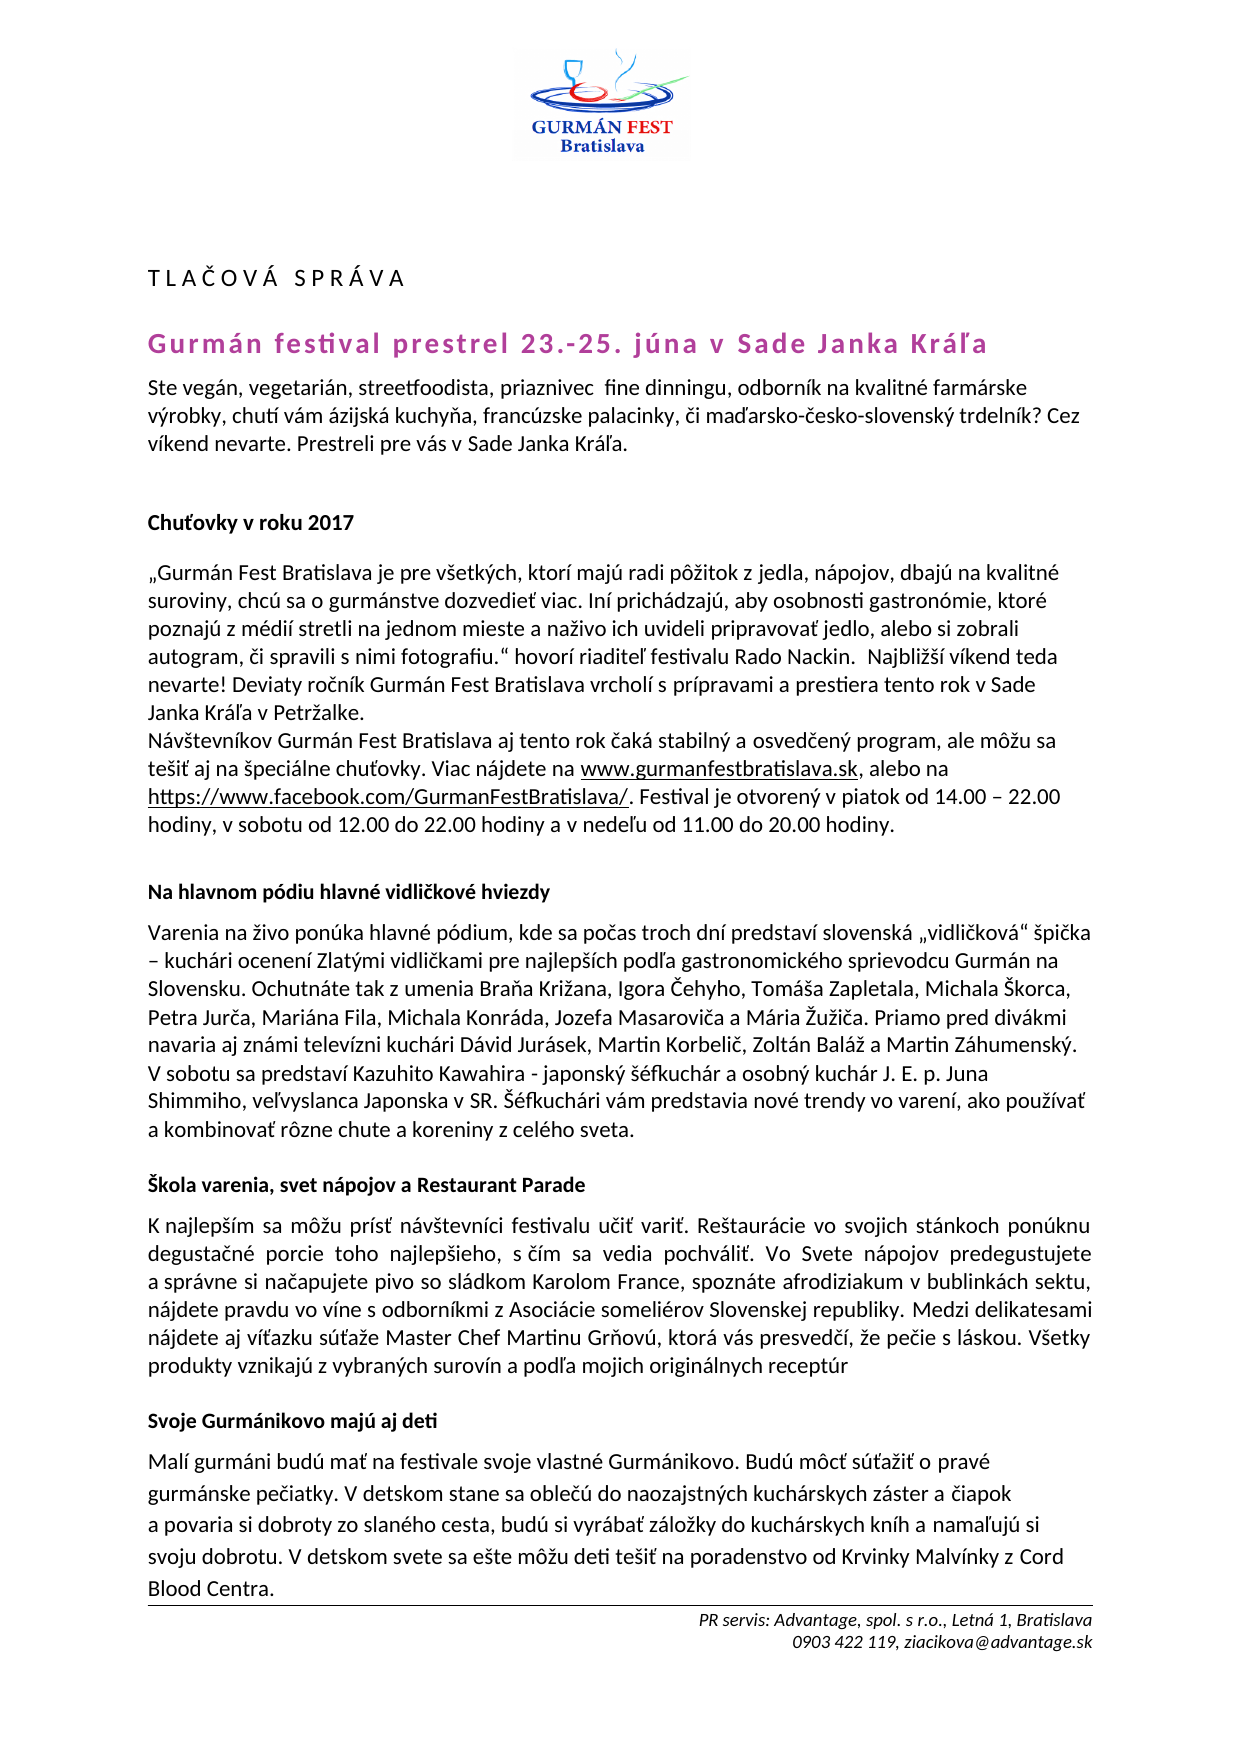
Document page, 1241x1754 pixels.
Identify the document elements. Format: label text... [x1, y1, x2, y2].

title Gurmán festival prestrel 23.-25. júna v Sade Janka Kráľa [148, 325, 1093, 361]
picture [512, 47, 691, 161]
subtitle T L A Č O V Á S P R Á V A [148, 262, 1093, 293]
text Škola varenia, svet nápojov a Restaurant Parade [148, 1171, 1093, 1197]
text Na hlavnom pódiu hlavné vidličkové hviezdy [148, 878, 1093, 905]
text K najlepším sa môžu prísť návštevníci festivalu učiť variť. Reštaurácie vo svojich stánkoch ponúknu degustačné porcie toho najlepšieho, s čím sa vedia pochváliť. Vo Svete nápojov predegustujete a správne si načapujete pivo so sládkom Karolom France, spoznáte afrodiziakum v bublinkách sektu, nájdete pravdu vo víne s odborníkmi z Asociácie someliérov Slovenskej republiky. Medzi delikatesami nájdete aj víťazku súťaže Master Chef Martinu Grňovú, ktorá vás presvedčí, že pečie s láskou. Všetky produkty vznikajú z vybraných surovín a podľa mojich originálnych receptúr [148, 1211, 1093, 1379]
text Návštevníkov Gurmán Fest Bratislava aj tento rok čaká stabilný a osvedčený program, ale môžu sa tešiť aj na špeciálne chuťovky. Viac nájdete na www.gurmanfestbratislava.sk, alebo na https://www.facebook.com/GurmanFestBratislava/. Festival je otvorený v piatok od 14.00 – 22.00 hodiny, v sobotu od 12.00 do 22.00 hodiny a v nedeľu od 11.00 do 20.00 hodiny. [148, 726, 1093, 838]
text Ste vegán, vegetarián, streetfoodista, priaznivec fine dinningu, odborník na kvalitné farmárske výrobky, chutí vám ázijská kuchyňa, francúzske palacinky, či maďarsko-česko-slovenský trdelník? Cez víkend nevarte. Prestreli pre vás v Sade Janka Kráľa. [148, 373, 1093, 457]
text „Gurmán Fest Bratislava je pre všetkých, ktorí majú radi pôžitok z jedla, nápojov, dbajú na kvalitné suroviny, chcú sa o gurmánstve dozvedieť viac. Iní prichádzajú, aby osobnosti gastronómie, ktoré poznajú z médií stretli na jednom mieste a naživo ich uvideli pripravovať jedlo, alebo si zobrali autogram, či spravili s nimi fotografiu.“ hovorí riaditeľ festivalu Rado Nackin. Najbližší víkend teda nevarte! Deviaty ročník Gurmán Fest Bratislava vrcholí s prípravami a prestiera tento rok v Sade Janka Kráľa v Petržalke. [148, 558, 1093, 726]
text Varenia na živo ponúka hlavné pódium, kde sa počas troch dní predstaví slovenská „vidličková“ špička – kuchári ocenení Zlatými vidličkami pre najlepších podľa gastronomického sprievodcu Gurmán na Slovensku. Ochutnáte tak z umenia Braňa Križana, Igora Čehyho, Tomáša Zapletala, Michala Škorca, Petra Jurča, Mariána Fila, Michala Konráda, Jozefa Masaroviča a Mária Žužiča. Priamo pred divákmi navaria aj známi televízni kuchári Dávid Jurásek, Martin Korbelič, Zoltán Baláž a Martin Záhumenský. V sobotu sa predstaví Kazuhito Kawahira - japonský šéfkuchár a osobný kuchár J. E. p. Juna Shimmiho, veľvyslanca Japonska v SR. Šéfkuchári vám predstavia nové trendy vo varení, ako používať a kombinovať rôzne chute a koreniny z celého sveta. [148, 918, 1093, 1143]
text Svoje Gurmánikovo majú aj deti [148, 1407, 1093, 1433]
text Malí gurmáni budú mať na festivale svoje vlastné Gurmánikovo. Budú môcť súťažiť o pravé gurmánske pečiatky. V detskom stane sa oblečú do naozajstných kuchárskych záster a čiapok a povaria si dobroty zo slaného cesta, budú si vyrábať záložky do kuchárskych kníh a namaľujú si svoju dobrotu. V detskom svete sa ešte môžu deti tešiť na poradenstvo od Krvinky Malvínky z Cord Blood Centra. [148, 1447, 1093, 1602]
text Chuťovky v roku 2017 [148, 508, 1093, 536]
